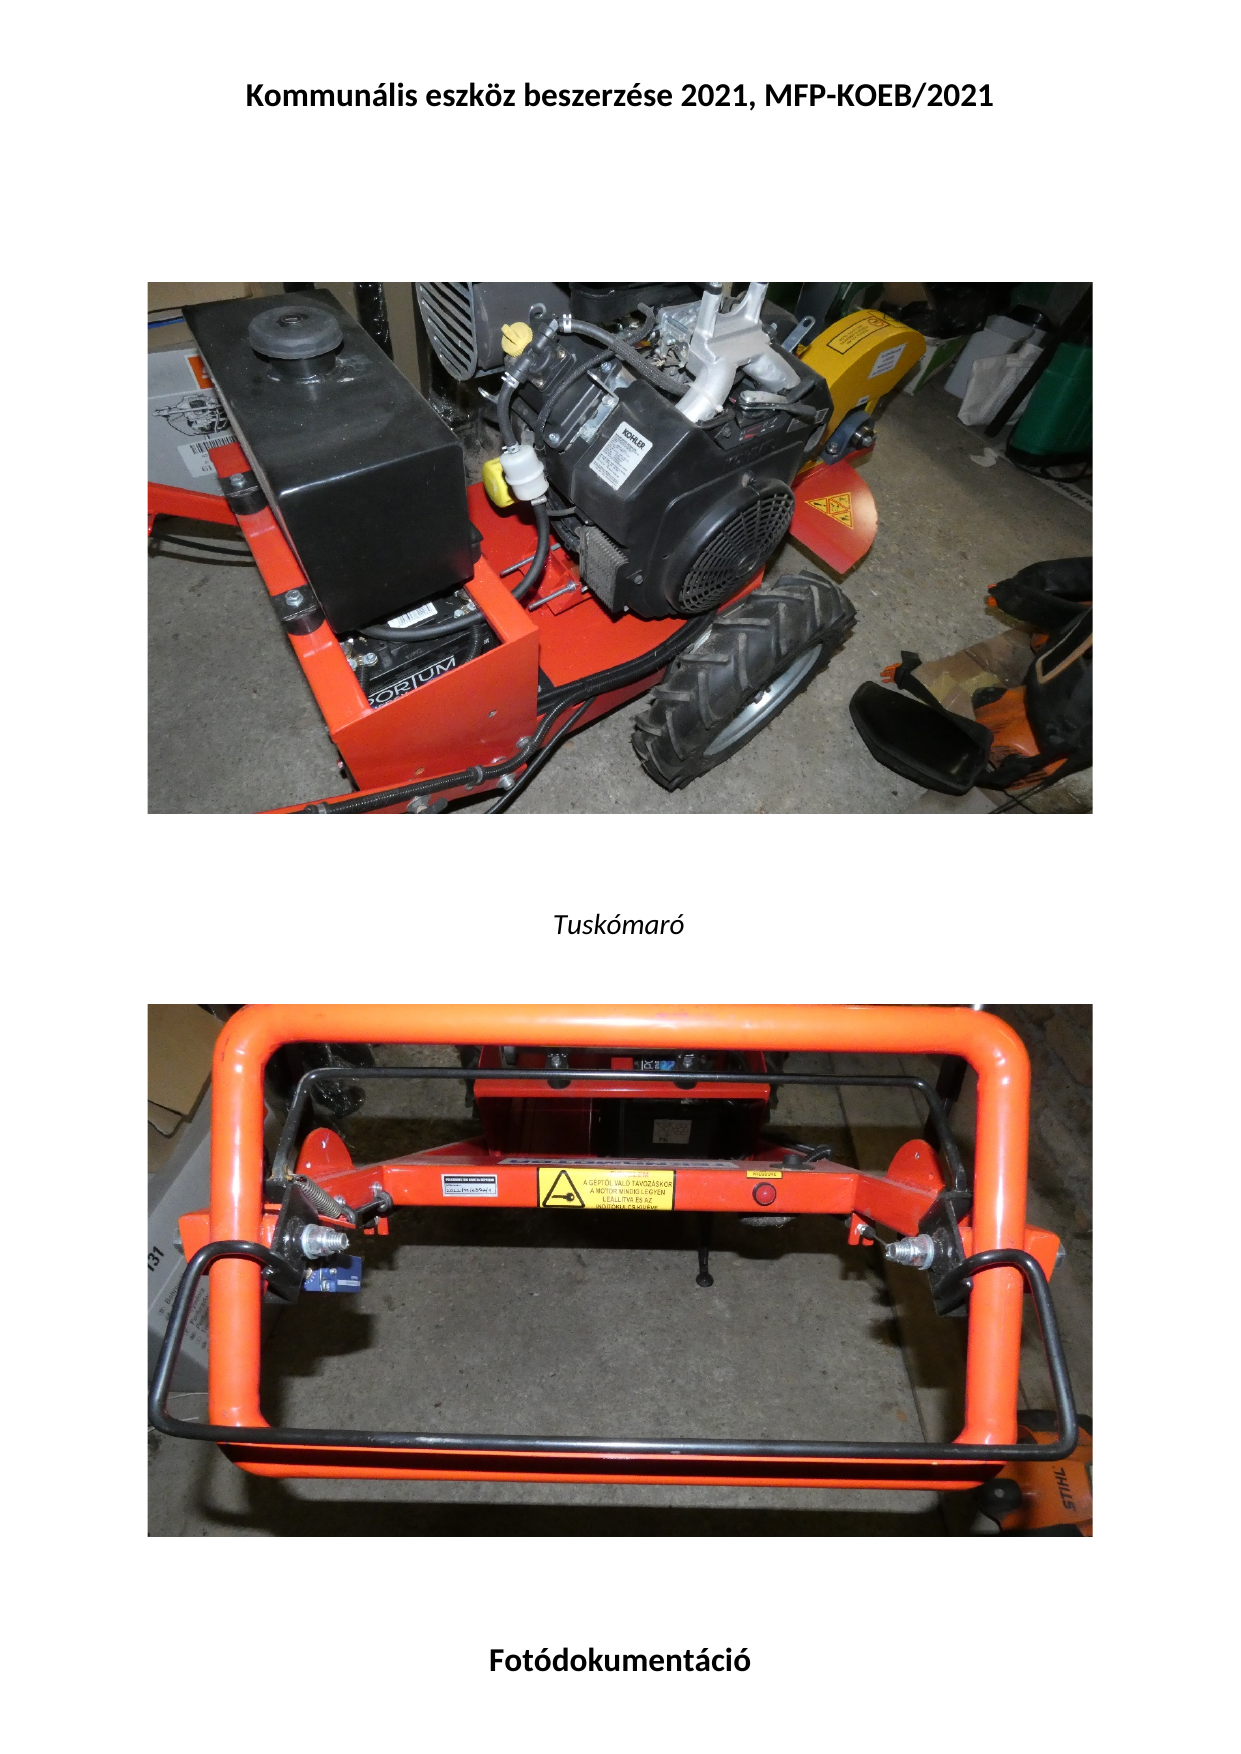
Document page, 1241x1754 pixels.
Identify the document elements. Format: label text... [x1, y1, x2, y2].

picture [147, 1004, 1093, 1537]
text Tuskómaró [148, 906, 1093, 941]
picture [147, 282, 1093, 814]
